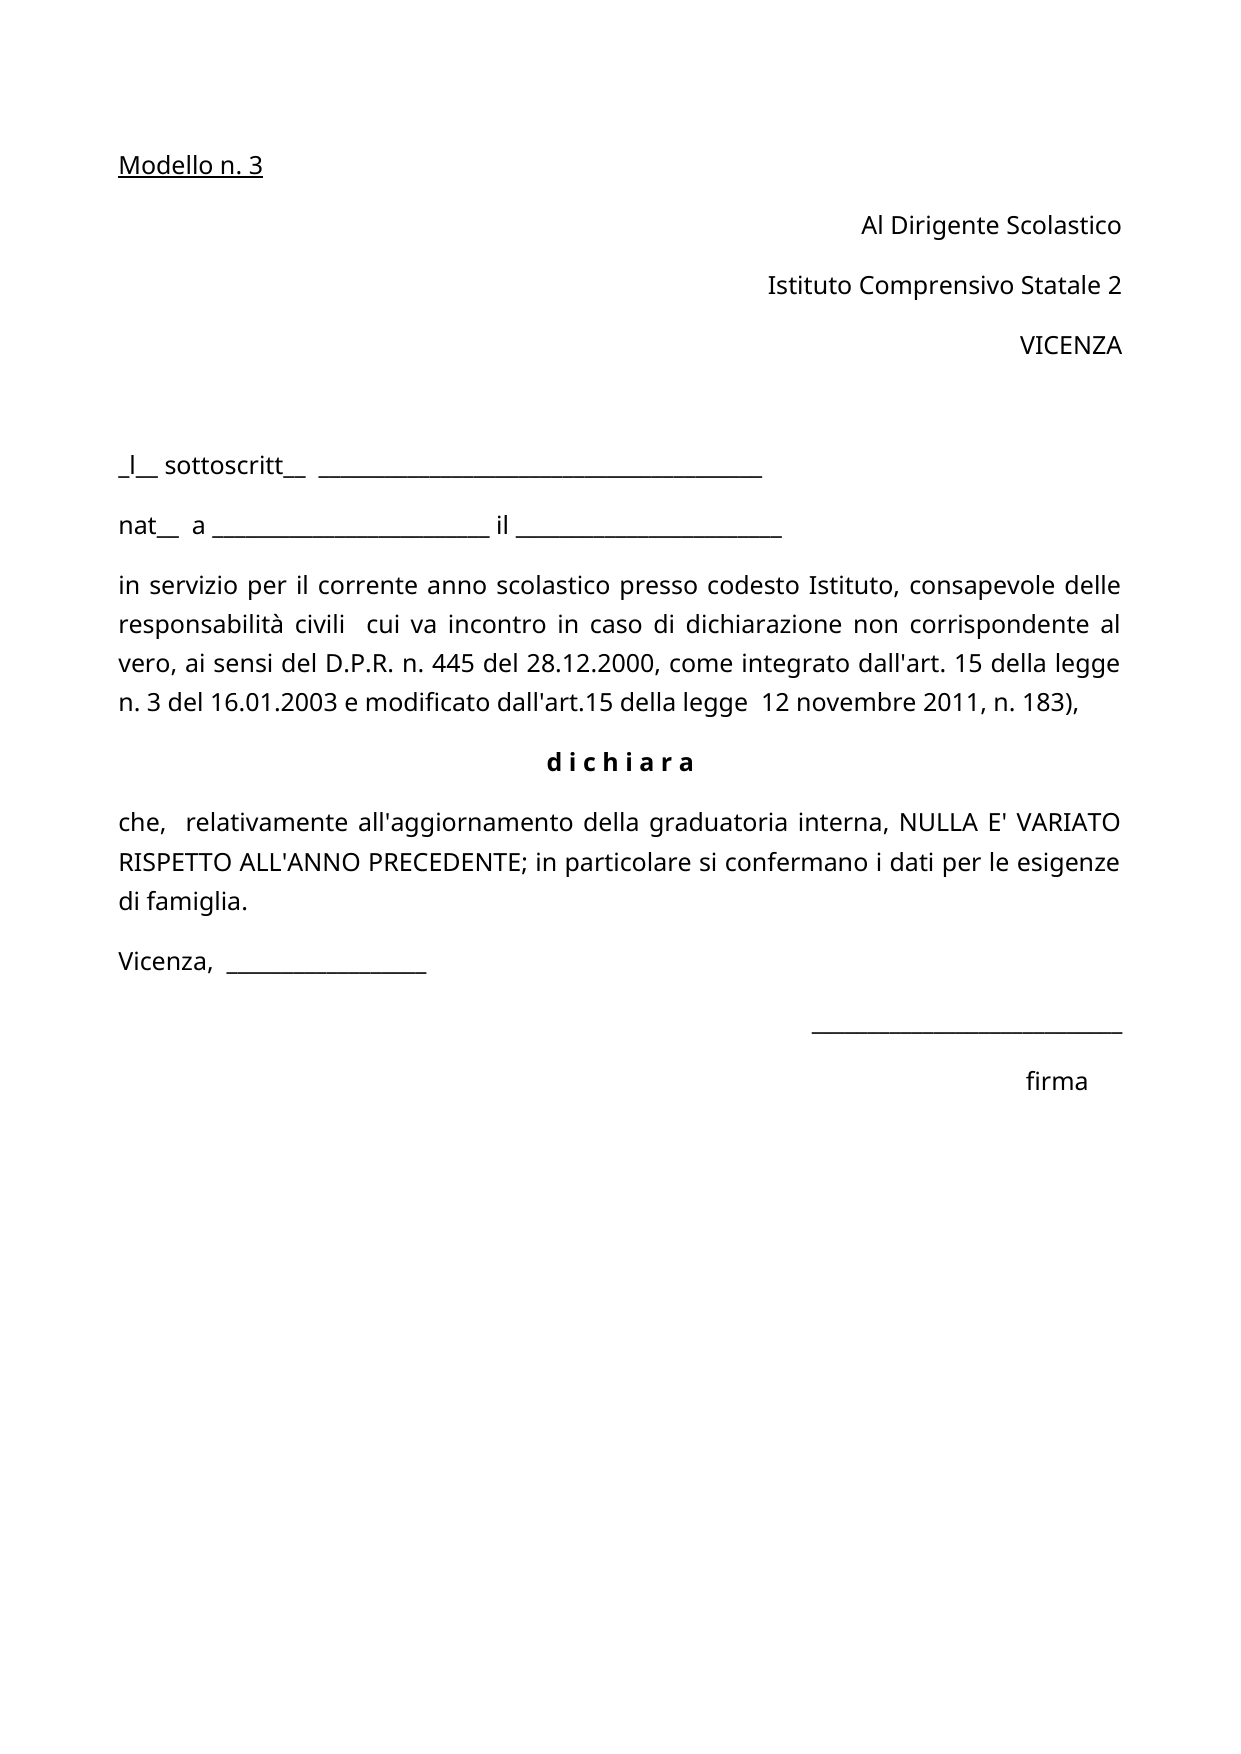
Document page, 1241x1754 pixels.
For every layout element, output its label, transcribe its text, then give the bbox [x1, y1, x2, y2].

text VICENZA [118, 328, 1122, 362]
text firma [118, 1063, 1122, 1097]
text nat__ a _________________________ il ________________________ [118, 508, 1122, 542]
text _l__ sottoscritt__ ________________________________________ [118, 448, 1122, 482]
text Modello n. 3 [118, 148, 1122, 182]
text d i c h i a r a [118, 745, 1122, 779]
text ____________________________ [118, 1003, 1122, 1037]
text che, relativamente all'aggiornamento della graduatoria interna, NULLA E' VARIATO RISPETTO ALL'ANNO PRECEDENTE; in particolare si confermano i dati per le esigenze di famiglia. [118, 805, 1122, 917]
text Vicenza, __________________ [118, 943, 1122, 977]
text in servizio per il corrente anno scolastico presso codesto Istituto, consapevole delle responsabilità civili cui va incontro in caso di dichiarazione non corrispondente al vero, ai sensi del D.P.R. n. 445 del 28.12.2000, come integrato dall'art. 15 della legge n. 3 del 16.01.2003 e modificato dall'art.15 della legge 12 novembre 2011, n. 183), [118, 568, 1122, 719]
text Al Dirigente Scolastico [118, 208, 1122, 242]
text Istituto Comprensivo Statale 2 [118, 268, 1122, 302]
